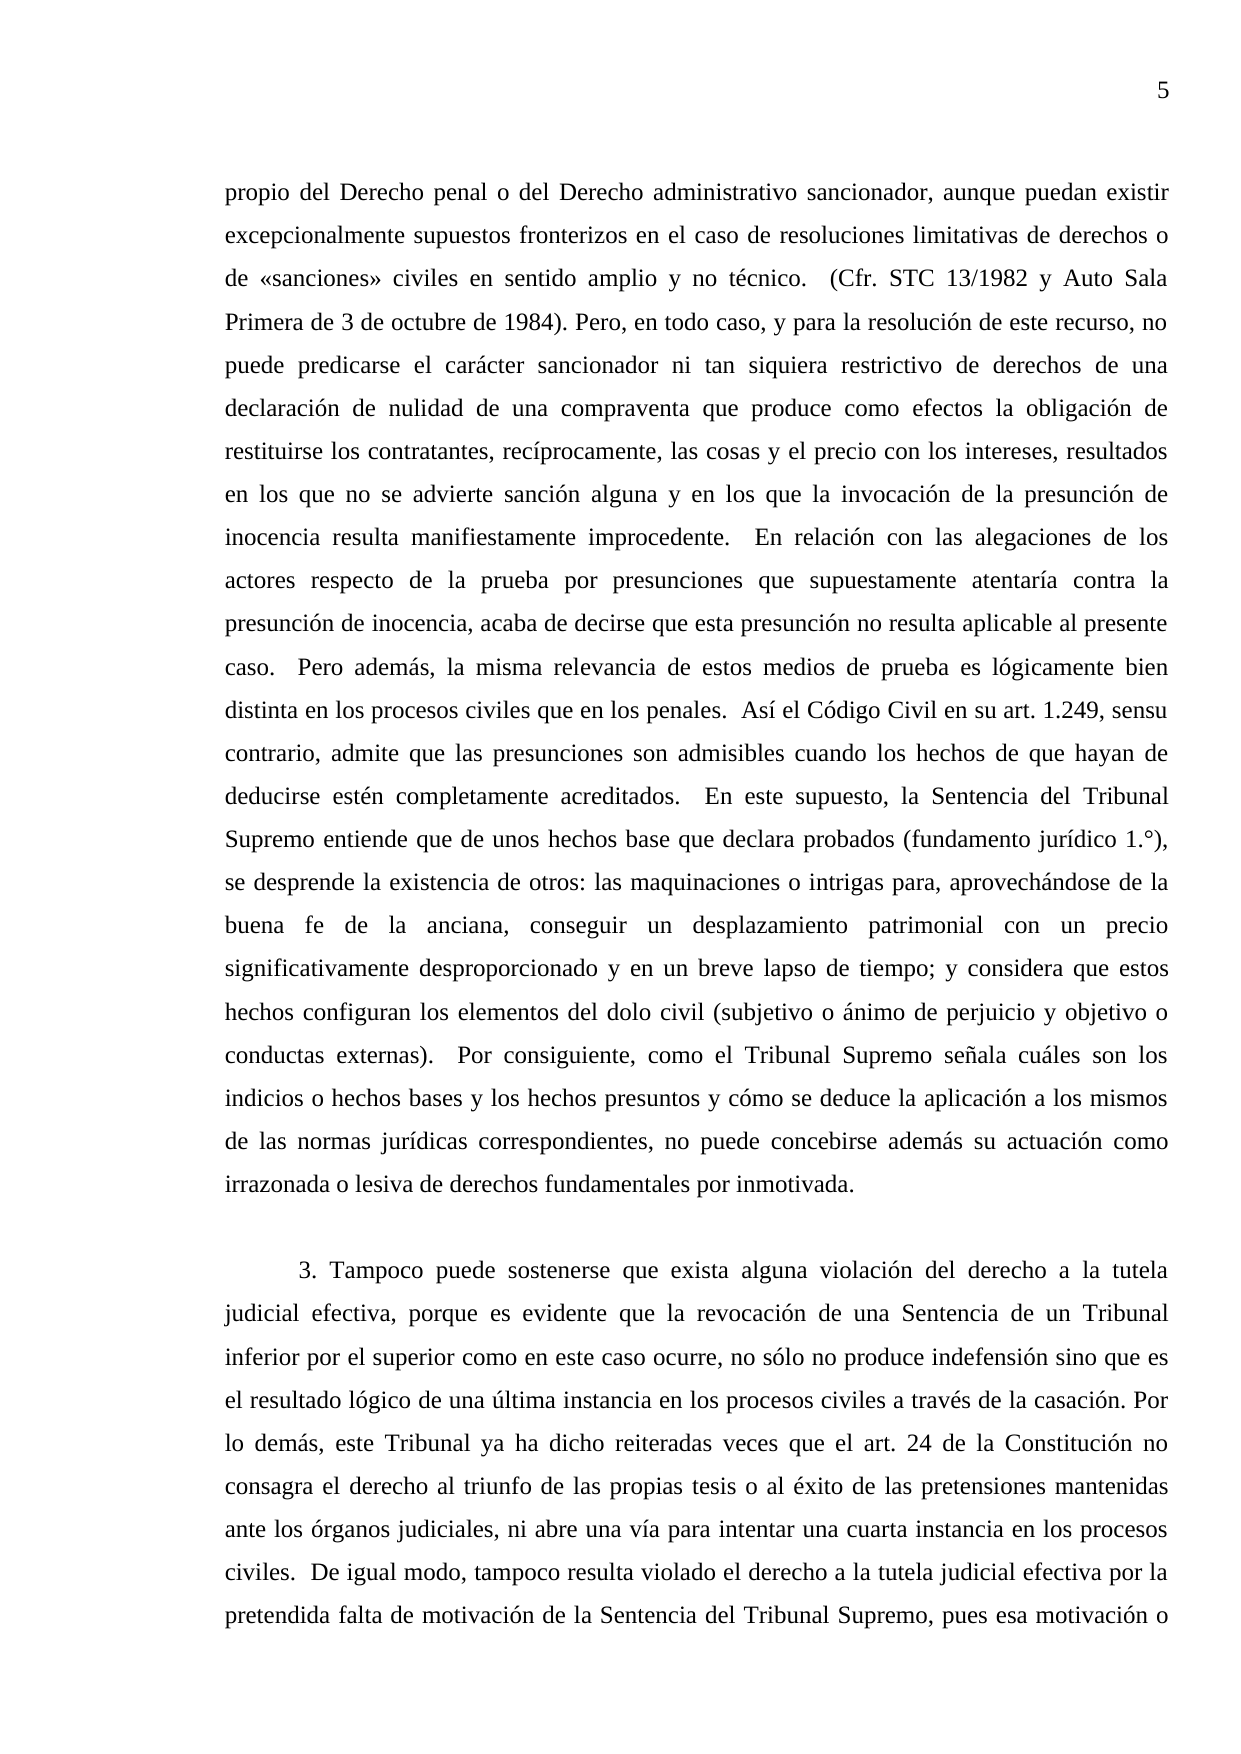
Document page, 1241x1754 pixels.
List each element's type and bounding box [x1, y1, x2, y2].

text [224, 1255, 1169, 1629]
text [224, 177, 1169, 1198]
